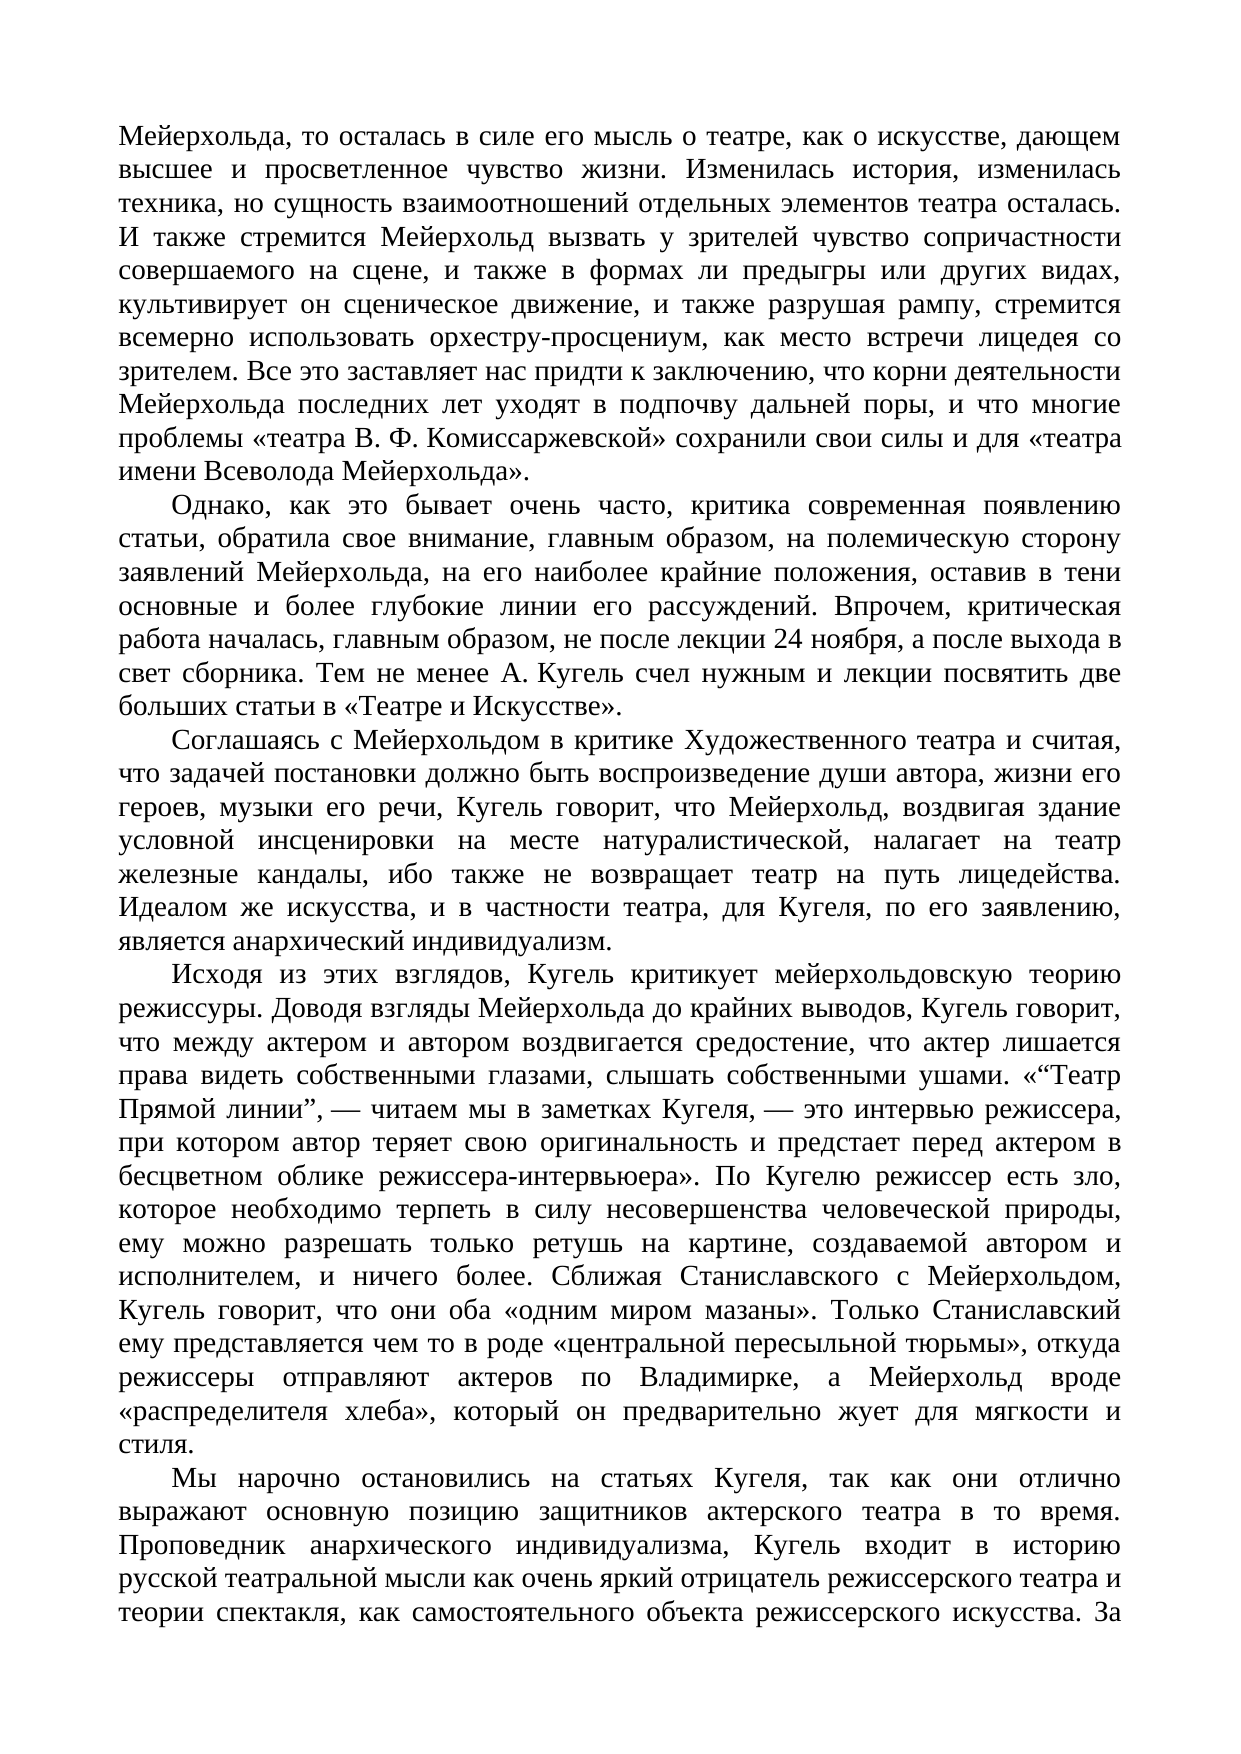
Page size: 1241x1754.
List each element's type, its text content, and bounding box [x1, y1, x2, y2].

text Однако, как это бывает очень часто, критика современная появлению статьи, обратила свое внимание, главным образом, на полемическую сторону заявлений Мейерхольда, на его наиболее крайние положения, оставив в тени основные и более глубокие линии его рассуждений. Впрочем, критическая работа началась, главным образом, не после лекции 24 ноября, а после выхода в свет сборника. Тем не менее А. Кугель счел нужным и лекции посвятить две больших статьи в «Театре и Искусстве». [118, 487, 1122, 722]
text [118, 1460, 1122, 1627]
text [118, 118, 1122, 487]
text Исходя из этих взглядов, Кугель критикует мейерхольдовскую теорию режиссуры. Доводя взгляды Мейерхольда до крайних выводов, Кугель говорит, что между актером и автором воздвигается средостение, что актер лишается права видеть собственными глазами, слышать собственными ушами. «“Театр Прямой линии”, — читаем мы в заметках Кугеля, — это интервью режиссера, при котором автор теряет свою {368} оригинальность и предстает перед актером в бесцветном облике режиссера-интервьюера». По Кугелю режиссер есть зло, которое необходимо терпеть в силу несовершенства человеческой природы, ему можно разрешать только ретушь на картине, создаваемой автором и исполнителем, и ничего более. Сближая Станиславского с Мейерхольдом, Кугель говорит, что они оба «одним миром мазаны». Только Станиславский ему представляется чем то в роде «центральной пересыльной тюрьмы», откуда режиссеры отправляют актеров по Владимирке, а Мейерхольд вроде «распределителя хлеба», который он предварительно жует для мягкости и стиля. [118, 957, 1122, 1460]
text Соглашаясь с Мейерхольдом в критике Художественного театра и считая, что задачей постановки должно быть воспроизведение души автора, жизни его героев, музыки его речи, Кугель говорит, что Мейерхольд, воздвигая здание условной инсценировки на месте натуралистической, налагает на театр железные кандалы, ибо также не возвращает театр на путь лицедейства. Идеалом же искусства, и в частности театра, для Кугеля, по его заявлению, является анархический индивидуализм. [118, 722, 1122, 957]
